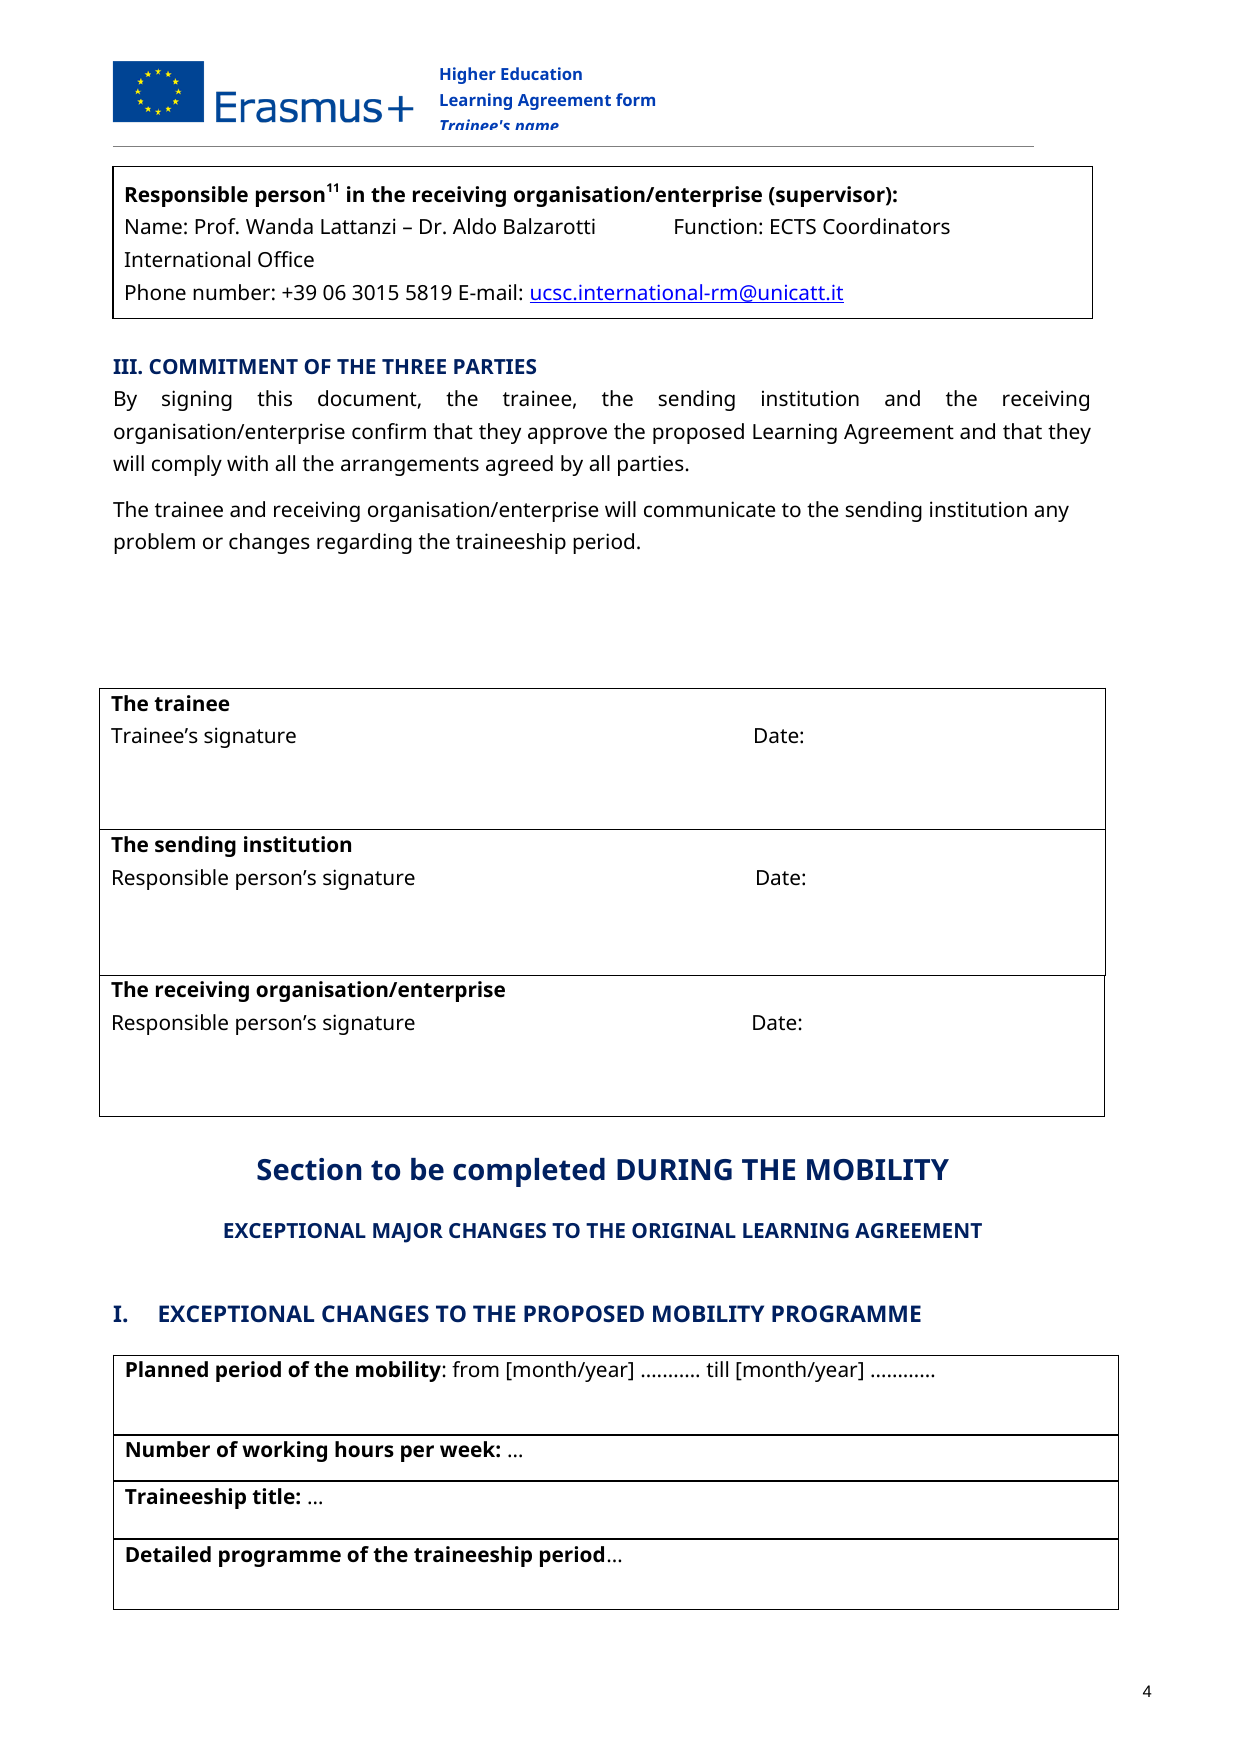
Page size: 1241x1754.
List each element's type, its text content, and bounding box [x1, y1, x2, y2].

table_cell The receiving organisation/enterprise Responsible person’s signature Date: [100, 976, 1104, 1116]
text Section to be completed DURING THE MOBILITY [113, 1150, 1092, 1189]
table_header Responsible person in the receiving organisation/enterprise (supervisor): Name: Prof. Wanda Lattanzi – Dr. Aldo Balzarotti Function: ECTS Coordinators International Office Phone number: +39 06 3015 5819 E-mail: ucsc.international-rm@unicatt.it [114, 167, 1092, 318]
table_cell Number of working hours per week: … [114, 1436, 1118, 1480]
table_cell The sending institution Responsible person’s signature Date: [100, 830, 1105, 974]
text By signing this document, the trainee, the sending institution and the receiving organisation/enterprise confirm that they approve the proposed Learning Agreement and that they will comply with all the arrangements agreed by all parties. [113, 384, 1092, 478]
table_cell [114, 1540, 1118, 1608]
subtitle I. EXCEPTIONAL CHANGES TO THE PROPOSED MOBILITY PROGRAMME [113, 1298, 1092, 1329]
text The trainee and receiving organisation/enterprise will communicate to the sending institution any problem or changes regarding the traineeship period. [113, 495, 1092, 556]
text III. COMMITMENT OF THE THREE PARTIES [113, 352, 1092, 380]
table_cell Traineeship title: … [114, 1482, 1118, 1538]
picture [112, 61, 414, 123]
table_header Planned period of the mobility: from [month/year] ….……. till [month/year] ………… [114, 1356, 1118, 1434]
subtitle EXCEPTIONAL MAJOR CHANGES TO THE ORIGINAL LEARNING AGREEMENT [113, 1216, 1092, 1273]
table_header The trainee Trainee’s signature Date: [100, 689, 1105, 829]
